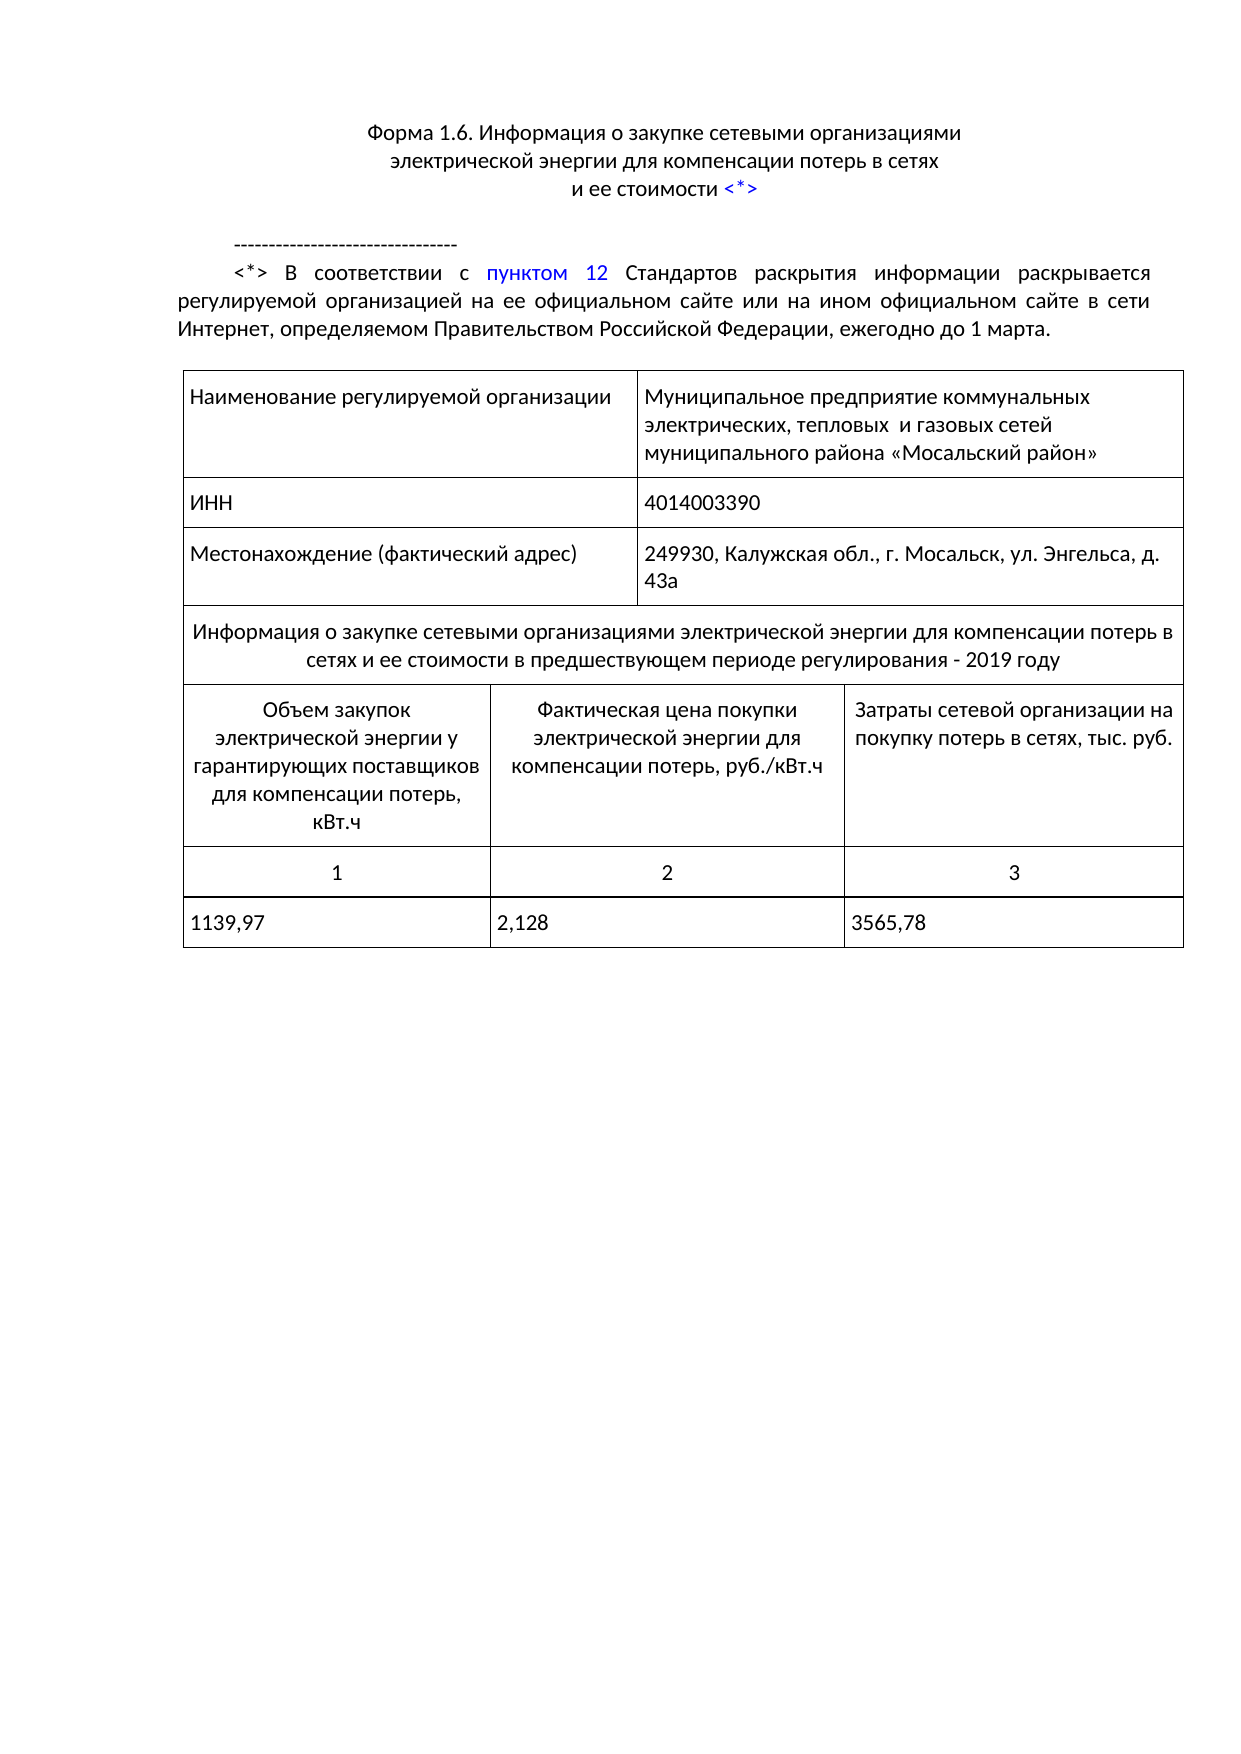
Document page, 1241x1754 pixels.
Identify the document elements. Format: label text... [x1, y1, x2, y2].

text электрической энергии для компенсации потерь в сетях [177, 146, 1152, 174]
table_cell 2 [491, 847, 844, 896]
table_cell 249930, Калужская обл., г. Мосальск, ул. Энгельса, д. 43а [638, 528, 1183, 605]
table_cell 3565,78 [845, 898, 1183, 947]
text и ее стоимости <*> [177, 174, 1152, 202]
table_header Муниципальное предприятие коммунальных электрических, тепловых и газовых сетей муниципального района «Мосальский район» [638, 371, 1183, 477]
table_header Наименование регулируемой организации [184, 371, 637, 477]
table_cell 3 [845, 847, 1183, 896]
table_cell 1139,97 [184, 898, 490, 947]
text -------------------------------- [177, 230, 1152, 258]
table_cell Фактическая цена покупки электрической энергии для компенсации потерь, руб./кВт.ч [491, 685, 844, 846]
table_cell 2,128 [491, 898, 844, 947]
text <*> В соответствии с пунктом 12 Стандартов раскрытия информации раскрывается регулируемой организацией на ее официальном сайте или на ином официальном сайте в сети Интернет, определяемом Правительством Российской Федерации, ежегодно до 1 марта. [177, 258, 1152, 342]
table_cell Информация о закупке сетевыми организациями электрической энергии для компенсации потерь в сетях и ее стоимости в предшествующем периоде регулирования - 2019 году [184, 606, 1183, 684]
table_cell ИНН [184, 478, 637, 527]
table_cell Местонахождение (фактический адрес) [184, 528, 637, 605]
text Форма 1.6. Информация о закупке сетевыми организациями [177, 118, 1152, 146]
table_cell Затраты сетевой организации на покупку потерь в сетях, тыс. руб. [845, 685, 1183, 846]
table_cell 1 [184, 847, 490, 896]
table_cell Объем закупок электрической энергии у гарантирующих поставщиков для компенсации потерь, кВт.ч [184, 685, 490, 846]
table_cell 4014003390 [638, 478, 1183, 527]
